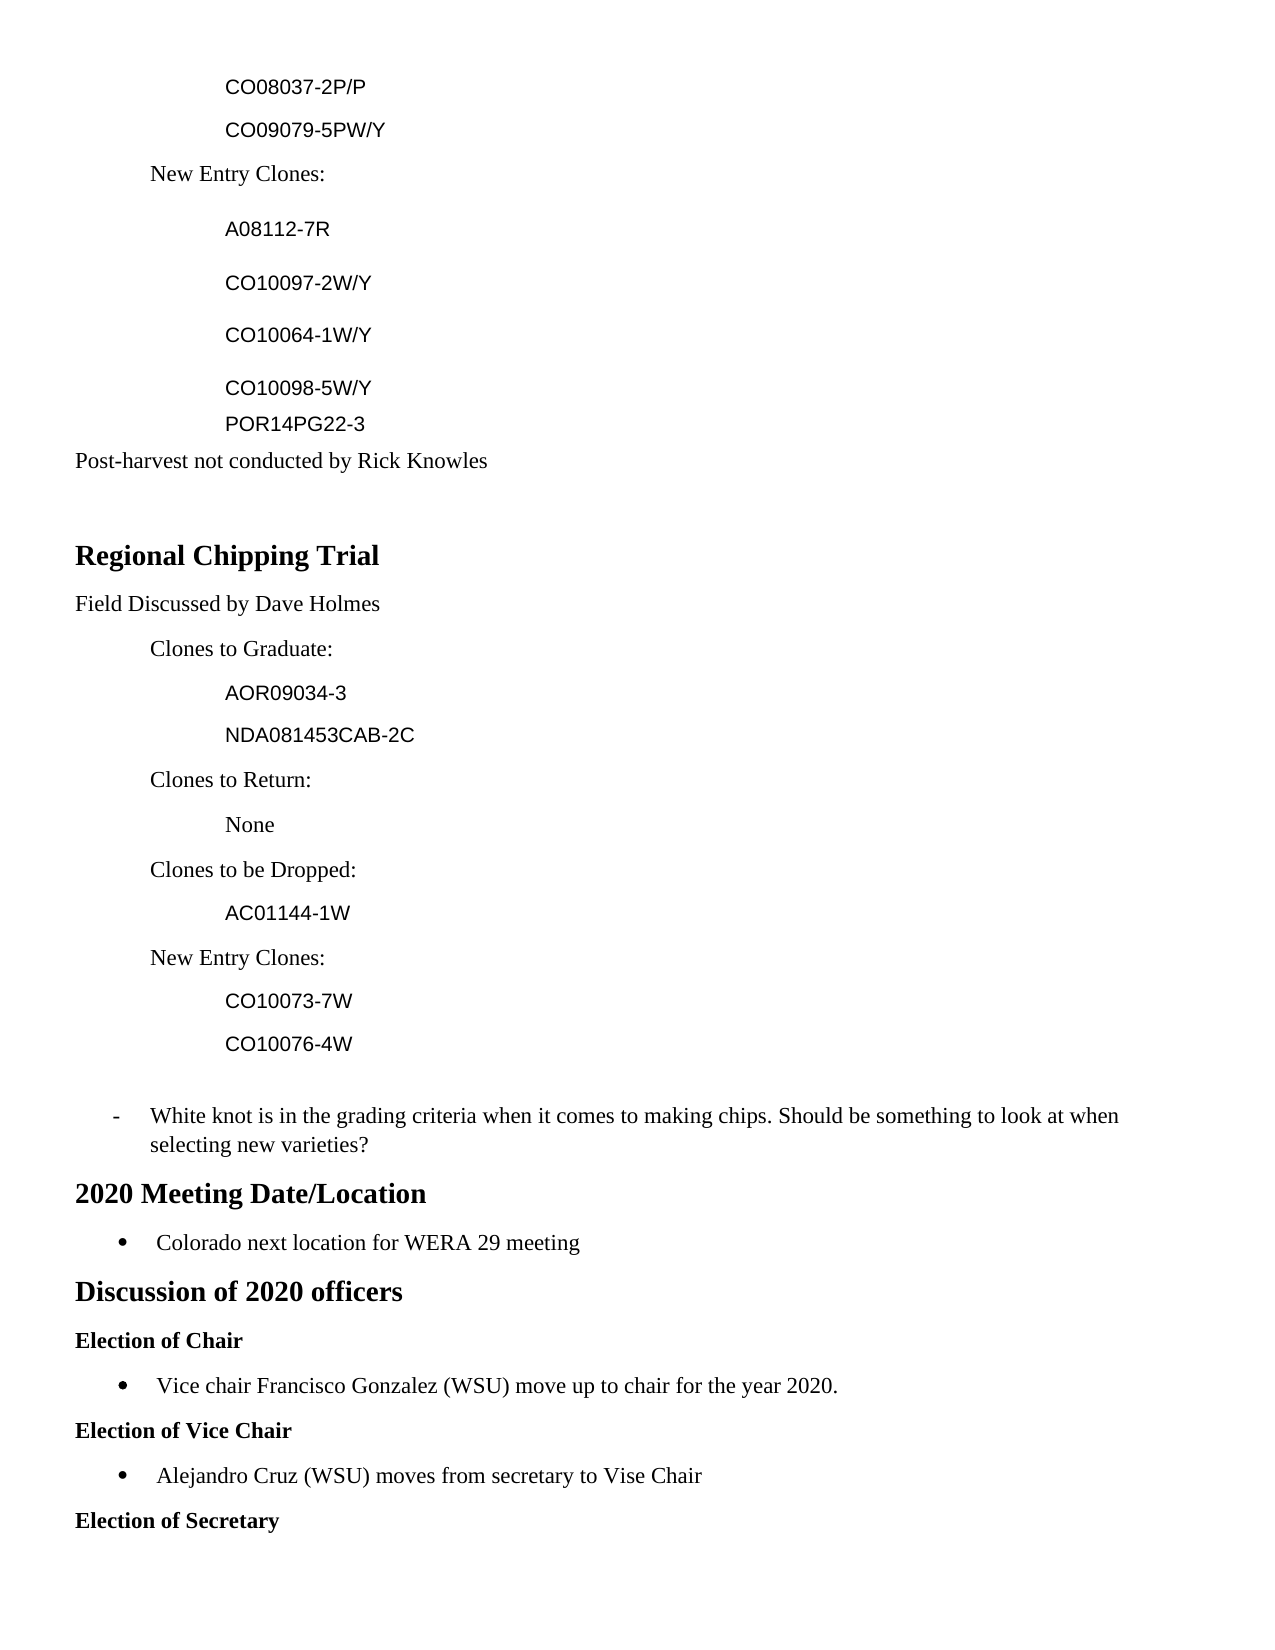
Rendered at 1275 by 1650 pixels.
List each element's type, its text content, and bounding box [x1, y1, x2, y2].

list Clones to Return: [150, 766, 1200, 792]
text Election of Vice Chair [75, 1417, 1200, 1443]
text CO10097-2W/Y [75, 270, 1200, 294]
text New Entry Clones: [150, 944, 1200, 970]
text CO09079-5PW/Y [75, 118, 1200, 142]
text Election of Secretary [75, 1507, 1200, 1534]
list Alejandro Cruz (WSU) moves from secretary to Vise Chair [119, 1462, 1200, 1488]
text CO10098-5W/Y [150, 376, 1200, 399]
text NDA081453CAB-2C [75, 723, 1200, 747]
text CO10076-4W [75, 1031, 1200, 1055]
text CO10073-7W [150, 989, 1200, 1013]
text A08112-7R [75, 217, 1200, 241]
list Vice chair Francisco Gonzalez (WSU) move up to chair for the year 2020. [119, 1372, 1200, 1398]
text 2020 Meeting Date/Location [75, 1176, 1200, 1210]
text POR14PG22-3 [150, 411, 1200, 435]
list Clones to be Dropped: [150, 856, 1200, 882]
list Clones to Graduate: [150, 636, 1200, 662]
text None [75, 811, 1200, 837]
text Discussion of 2020 officers [75, 1274, 1200, 1308]
text CO10064-1W/Y [150, 323, 1200, 347]
text New Entry Clones: [75, 160, 1200, 187]
list White knot is in the grading criteria when it comes to making chips. Should be something to look at when selecting new varieties? [112, 1103, 1200, 1157]
text CO08037-2P/P [75, 75, 1200, 99]
list Colorado next location for WERA 29 meeting [119, 1229, 1200, 1255]
text Regional Chipping Trial [75, 538, 1200, 571]
text Election of Chair [75, 1327, 1200, 1353]
text AC01144-1W [75, 901, 1200, 925]
text Post-harvest not conducted by Rick Knowles [75, 447, 1200, 474]
text AOR09034-3 [75, 681, 1200, 704]
text Field Discussed by Dave Holmes [75, 590, 1200, 617]
